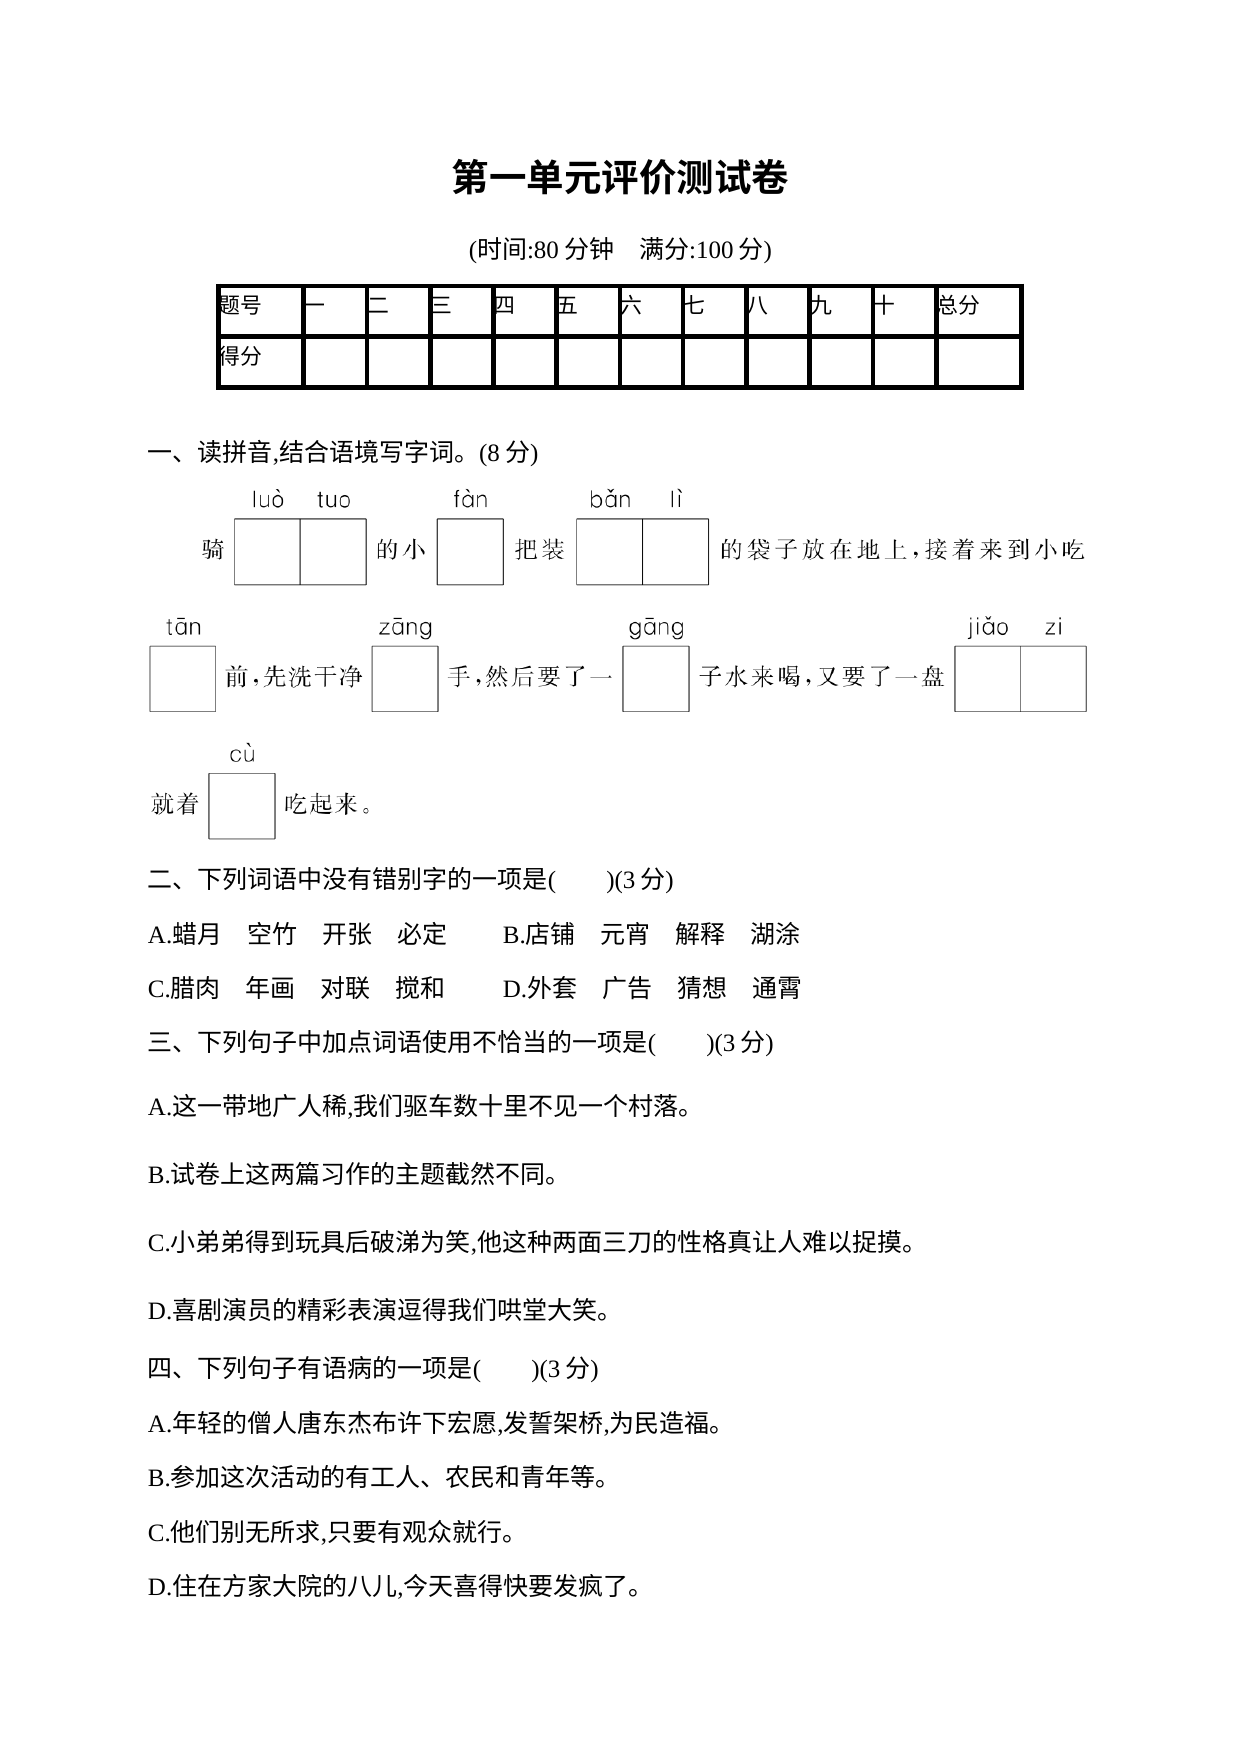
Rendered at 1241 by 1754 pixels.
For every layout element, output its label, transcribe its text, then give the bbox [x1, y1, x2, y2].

table_header 总分 [939, 288, 1019, 334]
table_cell [939, 339, 1019, 385]
table_cell [875, 339, 934, 385]
table_cell [622, 339, 681, 385]
text 第一单元评价测试卷 [148, 148, 1092, 202]
text B.试卷上这两篇习作的主题截然不同。 [148, 1145, 1092, 1191]
table_cell [496, 339, 554, 385]
text A.这一带地广人稀,我们驱车数十里不见一个村落。 [148, 1077, 1092, 1123]
text A.蜡月 空竹 开张 必定 B.店铺 元宵 解释 湖涂 [148, 914, 1092, 950]
table_cell [559, 339, 618, 385]
table_header 八 [749, 288, 807, 334]
text B.参加这次活动的有工人、农民和青年等。 [148, 1458, 1092, 1494]
table_header 题号 [221, 288, 301, 334]
text C.他们别无所求,只要有观众就行。 [148, 1512, 1092, 1548]
text 三、下列句子中加点词语使用不恰当的一项是( )(3分) [148, 1023, 1092, 1059]
table_cell [369, 339, 428, 385]
table_cell [749, 339, 807, 385]
table_cell 得分 [221, 339, 301, 385]
table_header 六 [622, 288, 681, 334]
table_cell [685, 339, 744, 385]
table_cell [433, 339, 491, 385]
text C.小弟弟得到玩具后破涕为笑,他这种两面三刀的性格真让人难以捉摸。 [148, 1213, 1092, 1258]
table_header 三 [433, 288, 491, 334]
table_header 五 [559, 288, 618, 334]
text A.年轻的僧人唐东杰布许下宏愿,发誓架桥,为民造福。 [148, 1403, 1092, 1439]
table_cell [306, 339, 365, 385]
text 四、下列句子有语病的一项是( )(3分) [148, 1349, 1092, 1385]
table_header 十 [875, 288, 934, 334]
text D.住在方家大院的八儿,今天喜得快要发疯了。 [148, 1566, 1092, 1603]
text 一、读拼音,结合语境写字词。(8分) [148, 432, 1092, 469]
table_header 四 [496, 288, 554, 334]
table_cell [812, 339, 871, 385]
text (时间:80分钟 满分:100分) [148, 229, 1092, 265]
table_header 一 [306, 288, 365, 334]
picture [147, 486, 1088, 842]
table_header 七 [685, 288, 744, 334]
text C.腊肉 年画 对联 搅和 D.外套 广告 猜想 通霄 [148, 968, 1092, 1005]
table_header 九 [812, 288, 871, 334]
table_header 二 [369, 288, 428, 334]
text D.喜剧演员的精彩表演逗得我们哄堂大笑。 [148, 1281, 1092, 1326]
